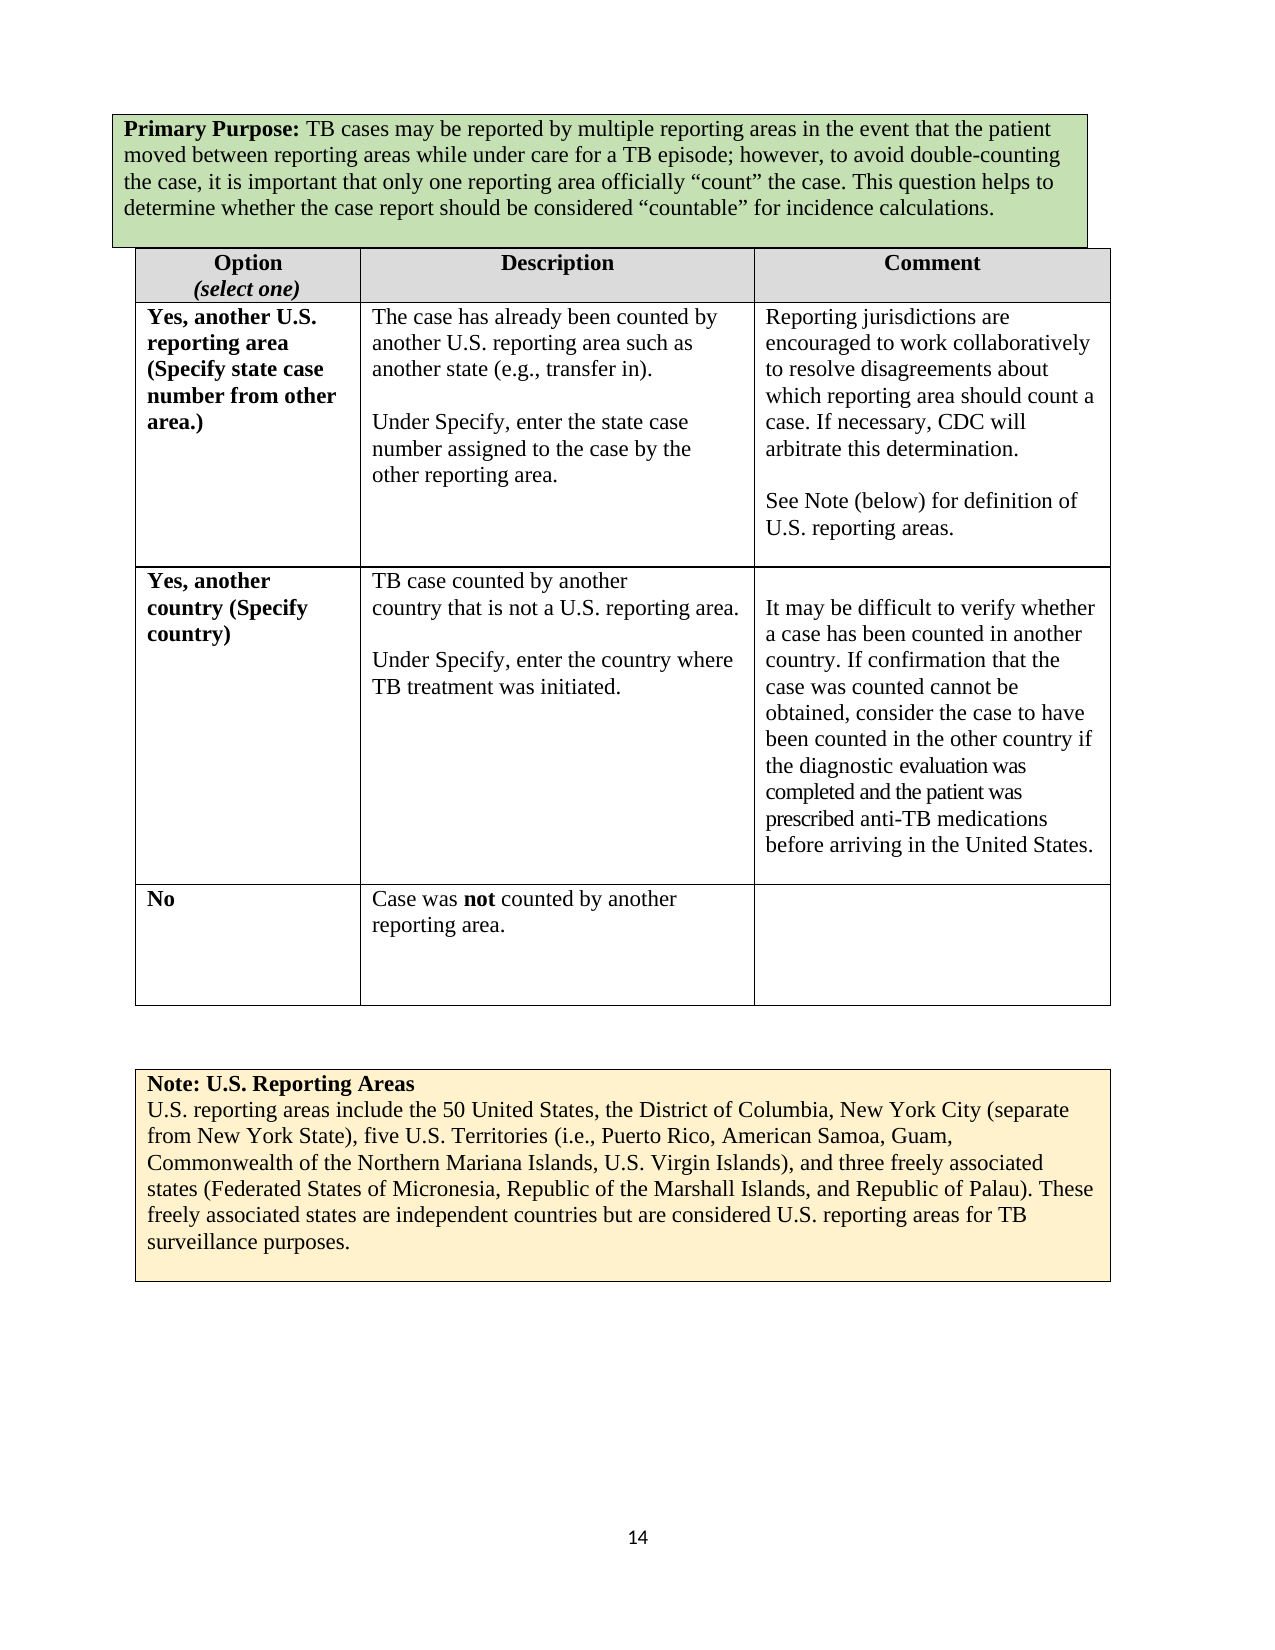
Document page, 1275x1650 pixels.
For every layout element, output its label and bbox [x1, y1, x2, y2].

table_header [113, 113, 1122, 1282]
